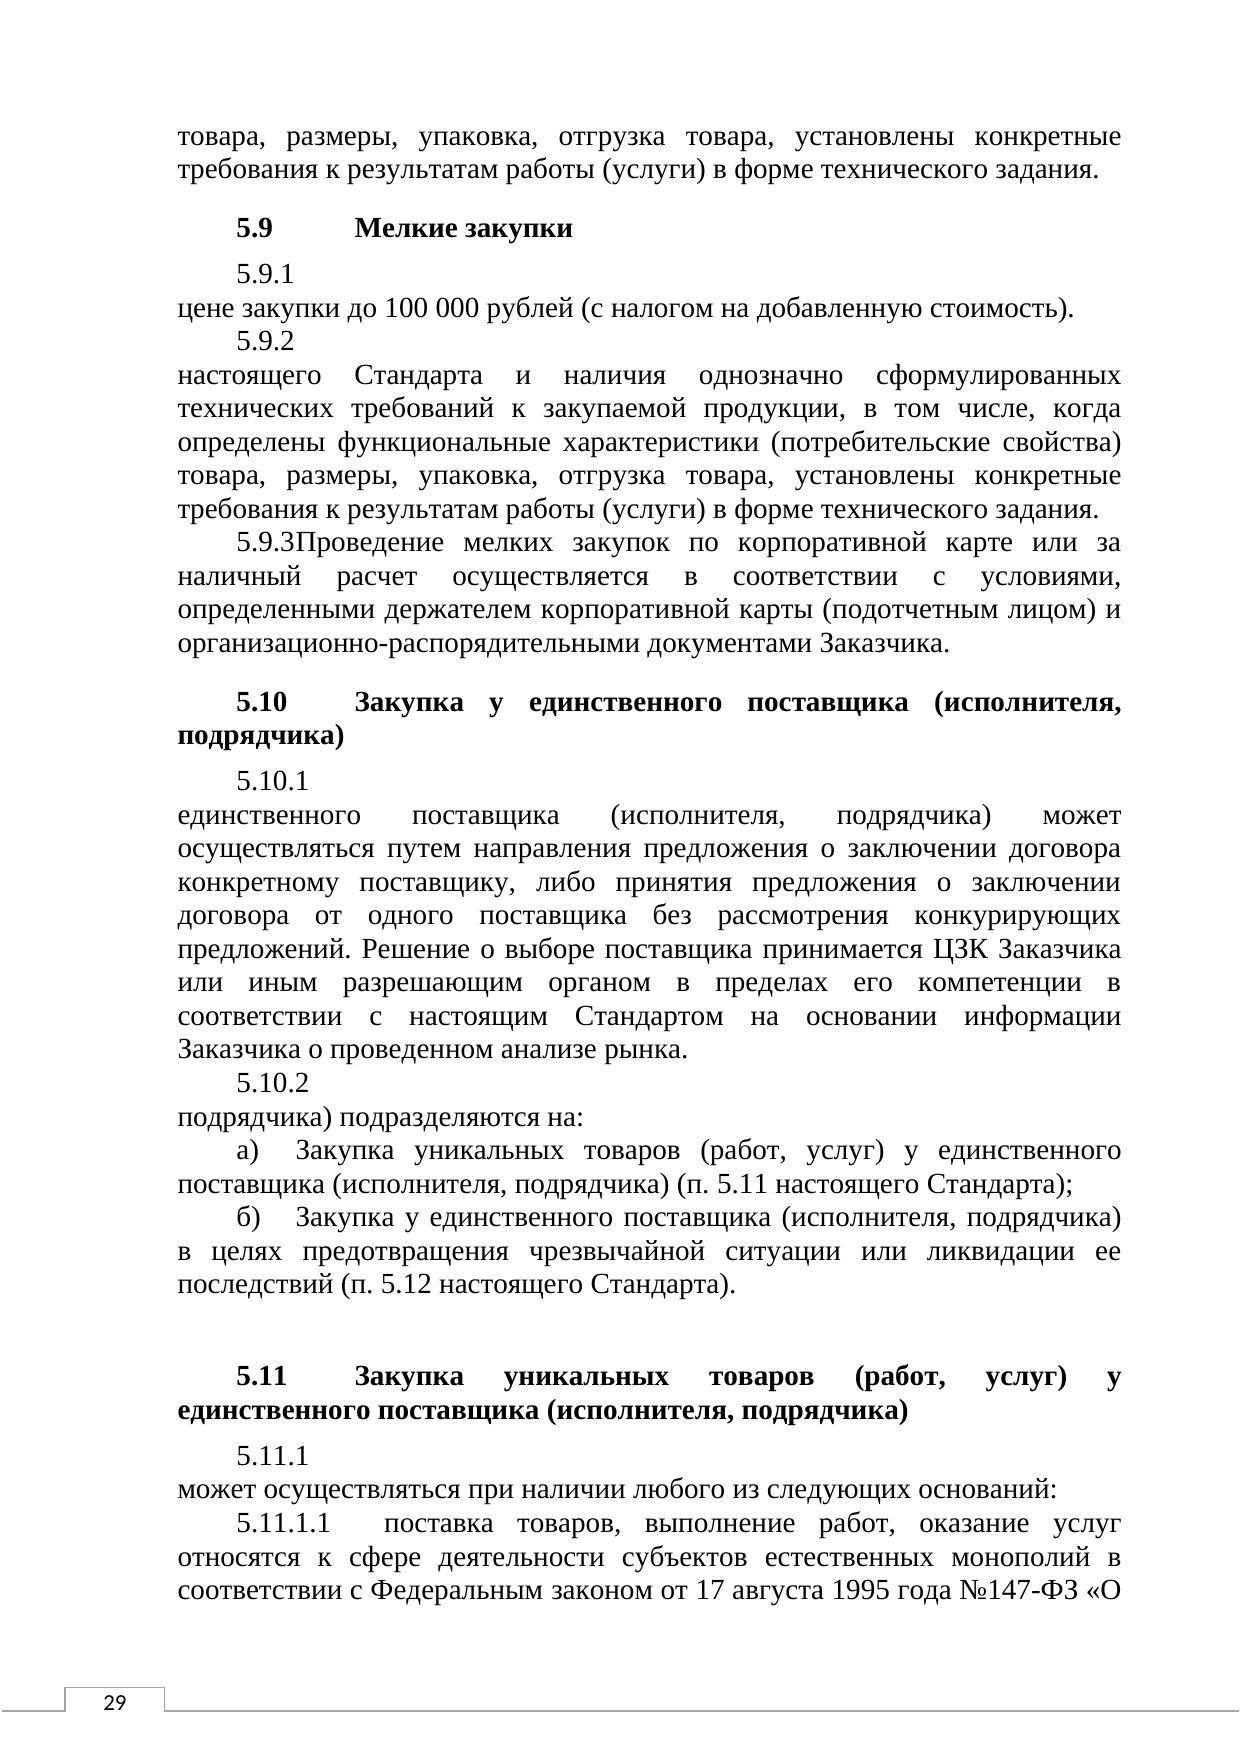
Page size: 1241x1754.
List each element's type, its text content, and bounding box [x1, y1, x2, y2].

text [177, 118, 1122, 185]
text Мелкие закупки осуществляются при начальной (максимальной) цене закупки до 100 000 рублей (с налогом на добавленную стоимость). [177, 256, 1122, 323]
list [177, 1505, 1122, 1606]
text Закупка у единственного поставщика (исполнителя, подрядчика) в целях предотвращения чрезвычайной ситуации или ликвидации ее последствий (п. 5.12 настоящего Стандарта). [177, 1199, 1122, 1300]
text Закупки у единственного поставщика (исполнителя, подрядчика) подразделяются на: [177, 1065, 1122, 1132]
text Закупка у единственного поставщика (исполнителя, подрядчика) может осуществляться при наличии любого из следующих оснований: [177, 1438, 1122, 1505]
text Проведение мелких закупок по корпоративной карте или за наличный расчет осуществляется в соответствии с условиями, определенными держателем корпоративной карты (подотчетным лицом) и организационно-распорядительными документами Заказчика. [177, 524, 1122, 659]
text Мелкие закупки [177, 210, 1122, 244]
text Мелкие закупки могут проводиться при выполнении п. 5.9.1 настоящего Стандарта и наличия однозначно сформулированных технических требований к закупаемой продукции, в том числе, когда определены функциональные характеристики (потребительские свойства) товара, размеры, упаковка, отгрузка товара, установлены конкретные требования к результатам работы (услуги) в форме технического задания. [177, 323, 1122, 524]
text Закупка уникальных товаров (работ, услуг) у единственного поставщика (исполнителя, подрядчика) [177, 1358, 1122, 1426]
text Закупка уникальных товаров (работ, услуг) у единственного поставщика (исполнителя, подрядчика) (п. 5.11 настоящего Стандарта); [177, 1132, 1122, 1199]
text В зависимости от инициативной стороны закупка у единственного поставщика (исполнителя, подрядчика) может осуществляться путем направления предложения о заключении договора конкретному поставщику, либо принятия предложения о заключении договора от одного поставщика без рассмотрения конкурирующих предложений. Решение о выборе поставщика принимается ЦЗК Заказчика или иным разрешающим органом в пределах его компетенции в соответствии с настоящим Стандартом на основании информации Заказчика о проведенном анализе рынка. [177, 763, 1122, 1065]
text Закупка у единственного поставщика (исполнителя, подрядчика) [177, 684, 1122, 751]
